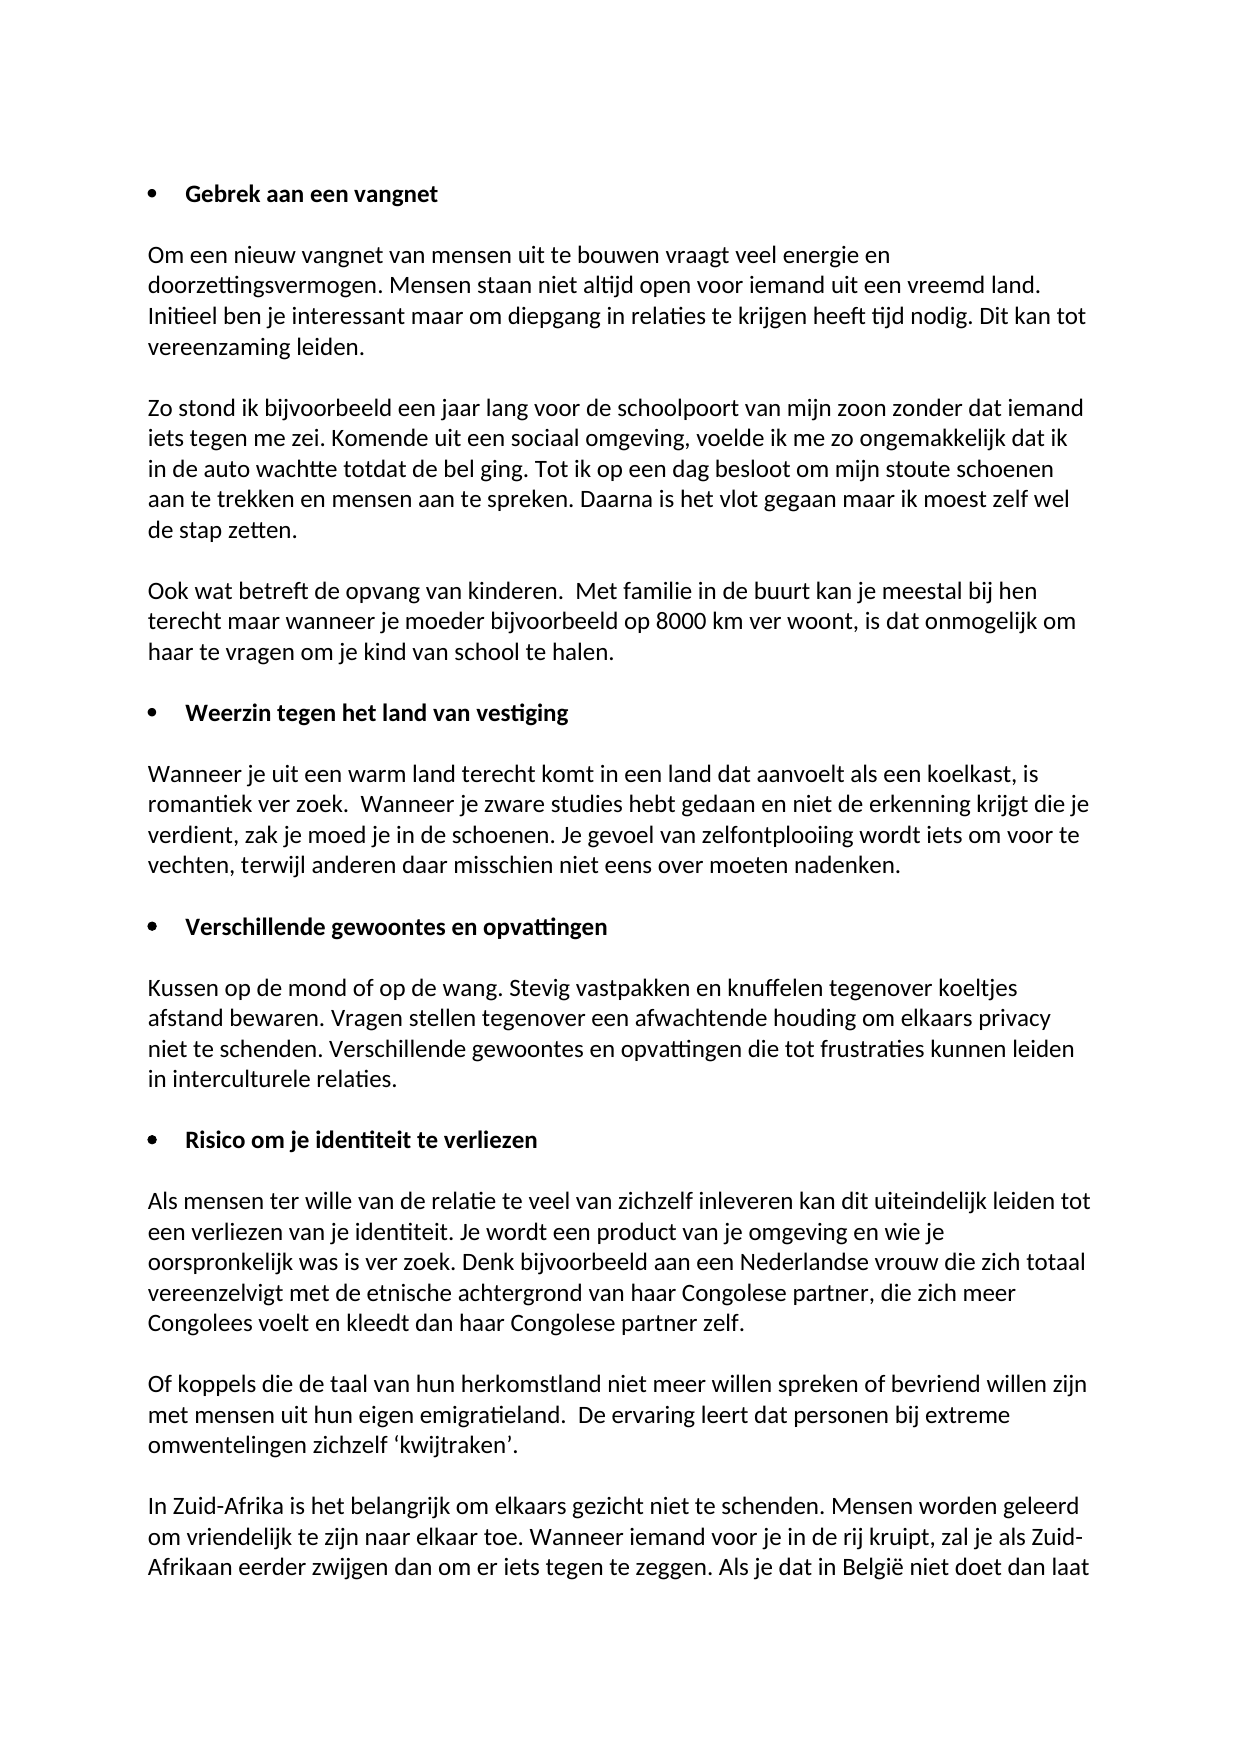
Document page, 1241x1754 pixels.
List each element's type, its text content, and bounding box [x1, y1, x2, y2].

text Ook wat betreft de opvang van kinderen. Met familie in de buurt kan je meestal bij hen terecht maar wanneer je moeder bijvoorbeeld op 8000 km ver woont, is dat onmogelijk om haar te vragen om je kind van school te halen. [148, 575, 1093, 666]
list Verschillende gewoontes en opvattingen [148, 911, 1093, 941]
text Wanneer je uit een warm land terecht komt in een land dat aanvoelt als een koelkast, is romantiek ver zoek. Wanneer je zware studies hebt gedaan en niet de erkenning krijgt die je verdient, zak je moed je in de schoenen. Je gevoel van zelfontplooiing wordt iets om voor te vechten, terwijl anderen daar misschien niet eens over moeten nadenken. [148, 758, 1093, 880]
text Als mensen ter wille van de relatie te veel van zichzelf inleveren kan dit uiteindelijk leiden tot een verliezen van je identiteit. Je wordt een product van je omgeving en wie je oorspronkelijk was is ver zoek. Denk bijvoorbeeld aan een Nederlandse vrouw die zich totaal vereenzelvigt met de etnische achtergrond van haar Congolese partner, die zich meer Congolees voelt en kleedt dan haar Congolese partner zelf. [148, 1185, 1093, 1338]
text Kussen op de mond of op de wang. Stevig vastpakken en knuffelen tegenover koeltjes afstand bewaren. Vragen stellen tegenover een afwachtende houding om elkaars privacy niet te schenden. Verschillende gewoontes en opvattingen die tot frustraties kunnen leiden in interculturele relaties. [148, 972, 1093, 1094]
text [148, 1491, 1093, 1582]
text Of koppels die de taal van hun herkomstland niet meer willen spreken of bevriend willen zijn met mensen uit hun eigen emigratieland. De ervaring leert dat personen bij extreme omwentelingen zichzelf ‘kwijtraken’. [148, 1368, 1093, 1460]
list Risico om je identiteit te verliezen [148, 1124, 1093, 1155]
list Gebrek aan een vangnet [148, 178, 1093, 209]
text Zo stond ik bijvoorbeeld een jaar lang voor de schoolpoort van mijn zoon zonder dat iemand iets tegen me zei. Komende uit een sociaal omgeving, voelde ik me zo ongemakkelijk dat ik in de auto wachtte totdat de bel ging. Tot ik op een dag besloot om mijn stoute schoenen aan te trekken en mensen aan te spreken. Daarna is het vlot gegaan maar ik moest zelf wel de stap zetten. [148, 392, 1093, 544]
text Om een nieuw vangnet van mensen uit te bouwen vraagt veel energie en doorzettingsvermogen. Mensen staan niet altijd open voor iemand uit een vreemd land. Initieel ben je interessant maar om diepgang in relaties te krijgen heeft tijd nodig. Dit kan tot vereenzaming leiden. [148, 239, 1093, 361]
list Weerzin tegen het land van vestiging [148, 697, 1093, 727]
